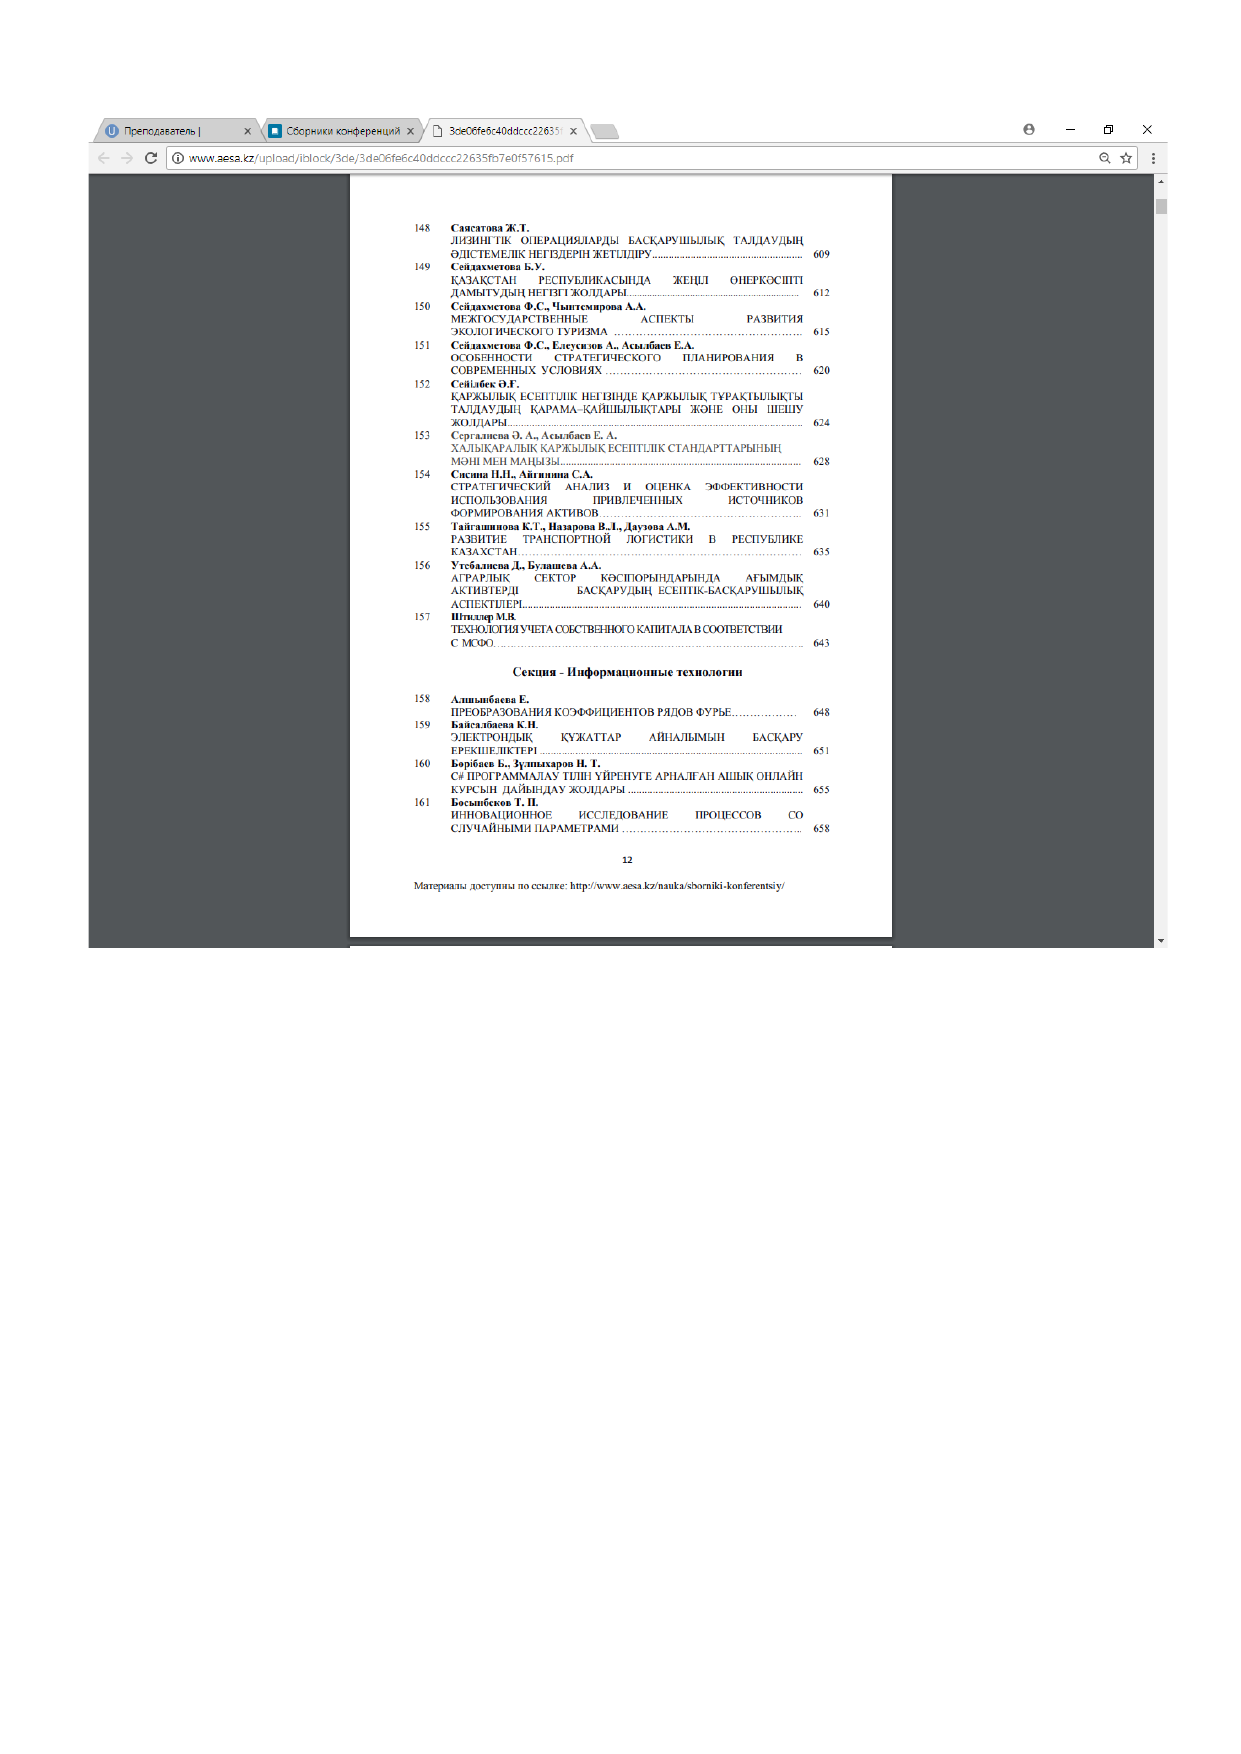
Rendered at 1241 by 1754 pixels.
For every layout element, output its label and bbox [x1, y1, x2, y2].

picture [88, 118, 1168, 948]
